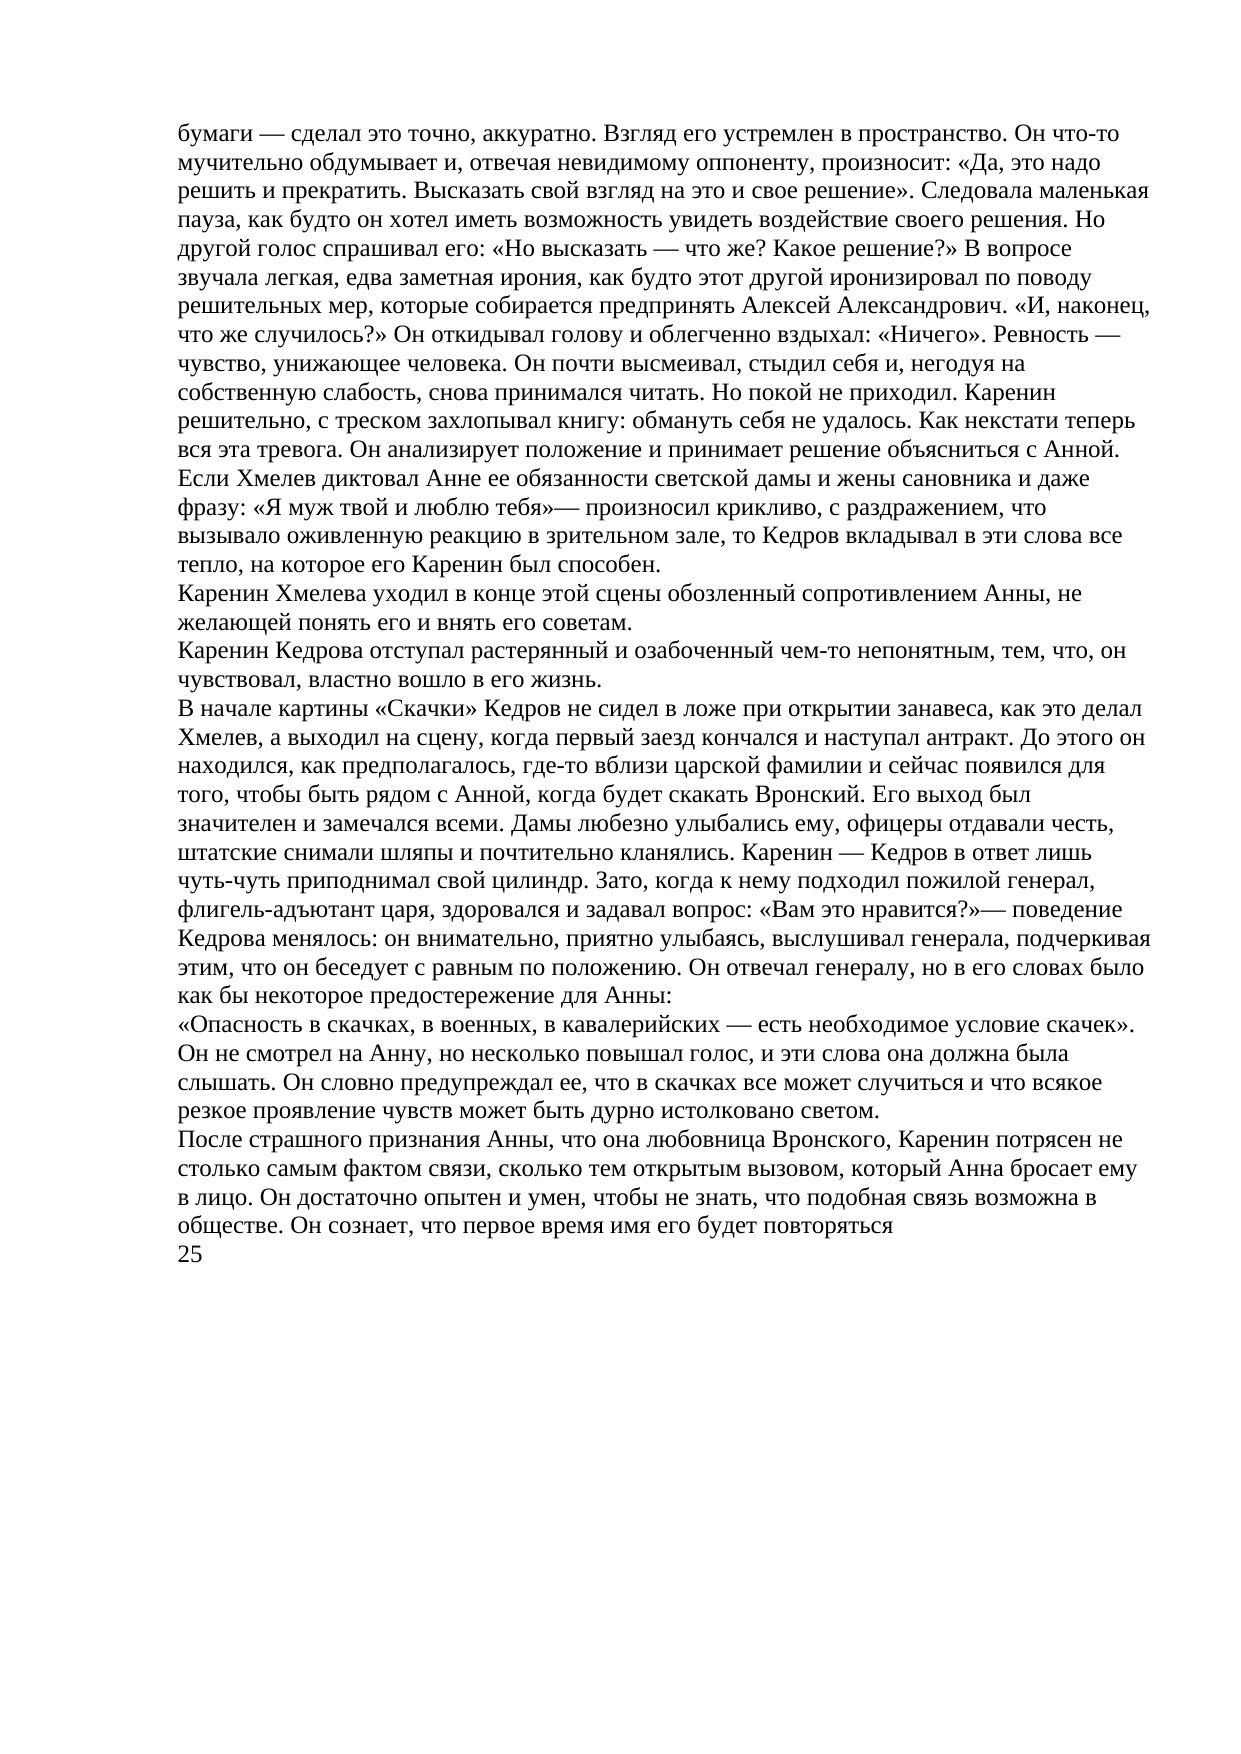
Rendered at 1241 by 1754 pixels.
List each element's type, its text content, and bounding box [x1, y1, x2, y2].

text «Опасность в скачках, в военных, в кавалерийских — есть необходимое условие скачек». Он не смотрел на Анну, но несколько повышал голос, и эти слова она должна была слышать. Он словно предупреждал ее, что в скачках все может случиться и что всякое резкое проявление чувств может быть дурно истолковано светом. [177, 1009, 1152, 1124]
text Если Хмелев диктовал Анне ее обязанности светской дамы и жены сановника и даже фразу: «Я муж твой и люблю тебя»— произносил крикливо, с раздражением, что вызывало оживленную реакцию в зрительном зале, то Кедров вкладывал в эти слова все тепло, на которое его Каренин был способен. [177, 463, 1152, 578]
text В начале картины «Скачки» Кедров не сидел в ложе при открытии занавеса, как это делал Хмелев, а выходил на сцену, когда первый заезд кончался и наступал антракт. До этого он находился, как предполагалось, где-то вблизи царской фамилии и сейчас появился для того, чтобы быть рядом с Анной, когда будет скакать Вронский. Его выход был значителен и замечался всеми. Дамы любезно улыбались ему, офицеры отдавали честь, штатские снимали шляпы и почтительно кланялись. Каренин — Кедров в ответ лишь чуть-чуть приподнимал свой цилиндр. Зато, когда к нему подходил пожилой генерал, флигель-адъютант царя, здоровался и задавал вопрос: «Вам это нравится?»— поведение Кедрова менялось: он внимательно, приятно улыбаясь, выслушивал генерала, подчеркивая этим, что он беседует с равным по положению. Он отвечал генералу, но в его словах было как бы некоторое предостережение для Анны: [177, 693, 1152, 1009]
text 25 [177, 1239, 1152, 1268]
text Каренин Хмелева уходил в конце этой сцены обозленный сопротивлением Анны, не желающей понять его и внять его советам. [177, 578, 1152, 636]
text бумаги — сделал это точно, аккуратно. Взгляд его устремлен в пространство. Он что-то мучительно обдумывает и, отвечая невидимому оппоненту, произносит: «Да, это надо решить и прекратить. Высказать свой взгляд на это и свое решение». Следовала маленькая пауза, как будто он хотел иметь возможность увидеть воздействие своего решения. Но другой голос спрашивал его: «Но высказать — что же? Какое решение?» В вопросе звучала легкая, едва заметная ирония, как будто этот другой иронизировал по поводу решительных мер, которые собирается предпринять Алексей Александрович. «И, наконец, что же случилось?» Он откидывал голову и облегченно вздыхал: «Ничего». Ревность — чувство, унижающее человека. Он почти высмеивал, стыдил себя и, негодуя на собственную слабость, снова принимался читать. Но покой не приходил. Каренин решительно, с треском захлопывал книгу: обмануть себя не удалось. Как некстати теперь вся эта тревога. Он анализирует положение и принимает решение объясниться с Анной. [177, 118, 1152, 463]
text После страшного признания Анны, что она любовница Вронского, Каренин потрясен не столько самым фактом связи, сколько тем открытым вызовом, который Анна бросает ему в лицо. Он достаточно опытен и умен, чтобы не знать, что подобная связь возможна в обществе. Он сознает, что первое время имя его будет повторяться [177, 1124, 1152, 1239]
text Каренин Кедрова отступал растерянный и озабоченный чем-то непонятным, тем, что, он чувствовал, властно вошло в его жизнь. [177, 636, 1152, 693]
